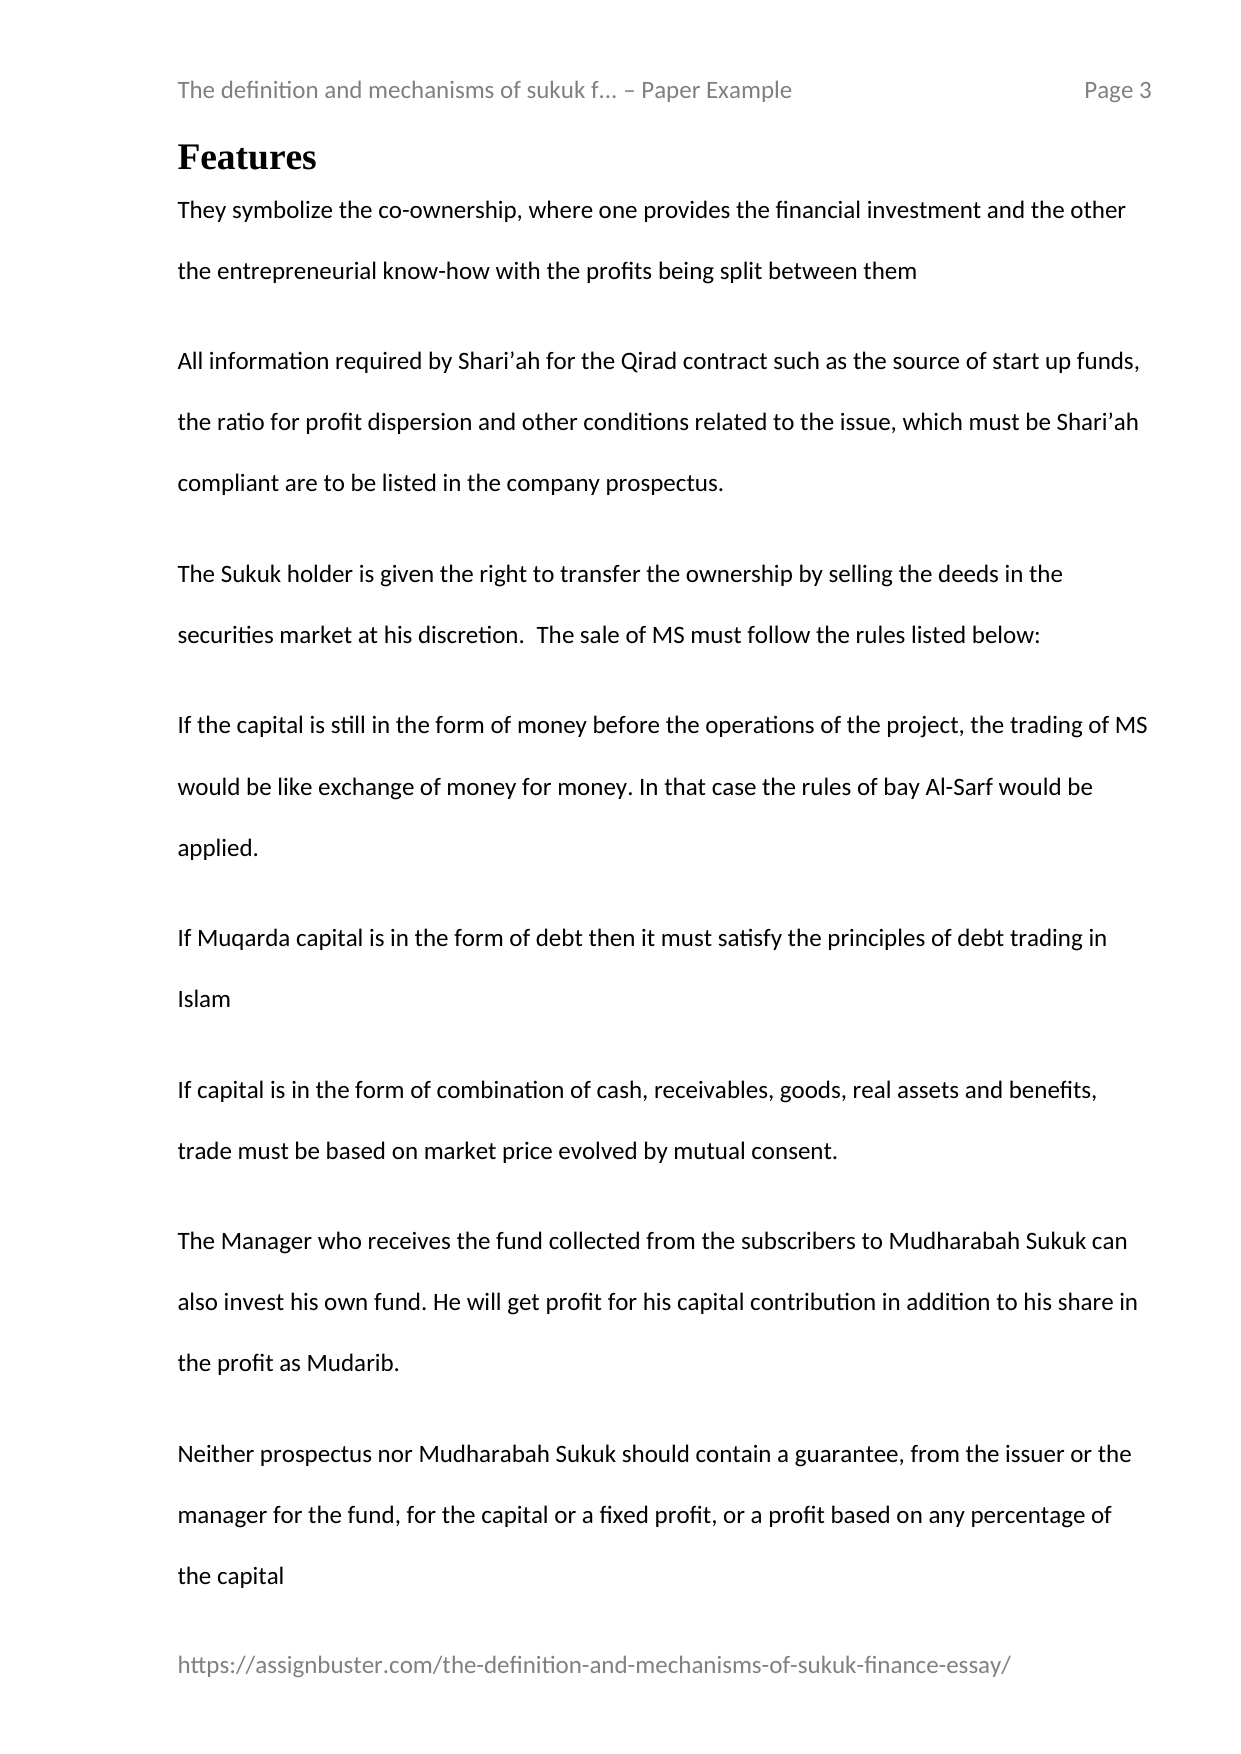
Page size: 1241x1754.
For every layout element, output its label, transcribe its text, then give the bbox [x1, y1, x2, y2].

text If Muqarda capital is in the form of debt then it must satisfy the principles of debt trading in Islam [177, 922, 1152, 1014]
text The Sukuk holder is given the right to transfer the ownership by selling the deeds in the securities market at his discretion. The sale of MS must follow the rules listed below: [177, 558, 1152, 649]
text They symbolize the co-ownership, where one provides the financial investment and the other the entrepreneurial know-how with the profits being split between them [177, 194, 1152, 285]
subtitle Features [177, 135, 1152, 178]
text All information required by Shari’ah for the Qirad contract such as the source of start up funds, the ratio for profit dispersion and other conditions related to the issue, which must be Shari’ah compliant are to be listed in the company prospectus. [177, 345, 1152, 498]
text The Manager who receives the fund collected from the subscribers to Mudharabah Sukuk can also invest his own fund. He will get profit for his capital contribution in addition to his share in the profit as Mudarib. [177, 1225, 1152, 1378]
text Neither prospectus nor Mudharabah Sukuk should contain a guarantee, from the issuer or the manager for the fund, for the capital or a fixed profit, or a profit based on any percentage of the capital [177, 1438, 1152, 1591]
text If capital is in the form of combination of cash, receivables, goods, real assets and benefits, trade must be based on market price evolved by mutual consent. [177, 1074, 1152, 1165]
text If the capital is still in the form of money before the operations of the project, the trading of MS would be like exchange of money for money. In that case the rules of bay Al-Sarf would be applied. [177, 709, 1152, 862]
